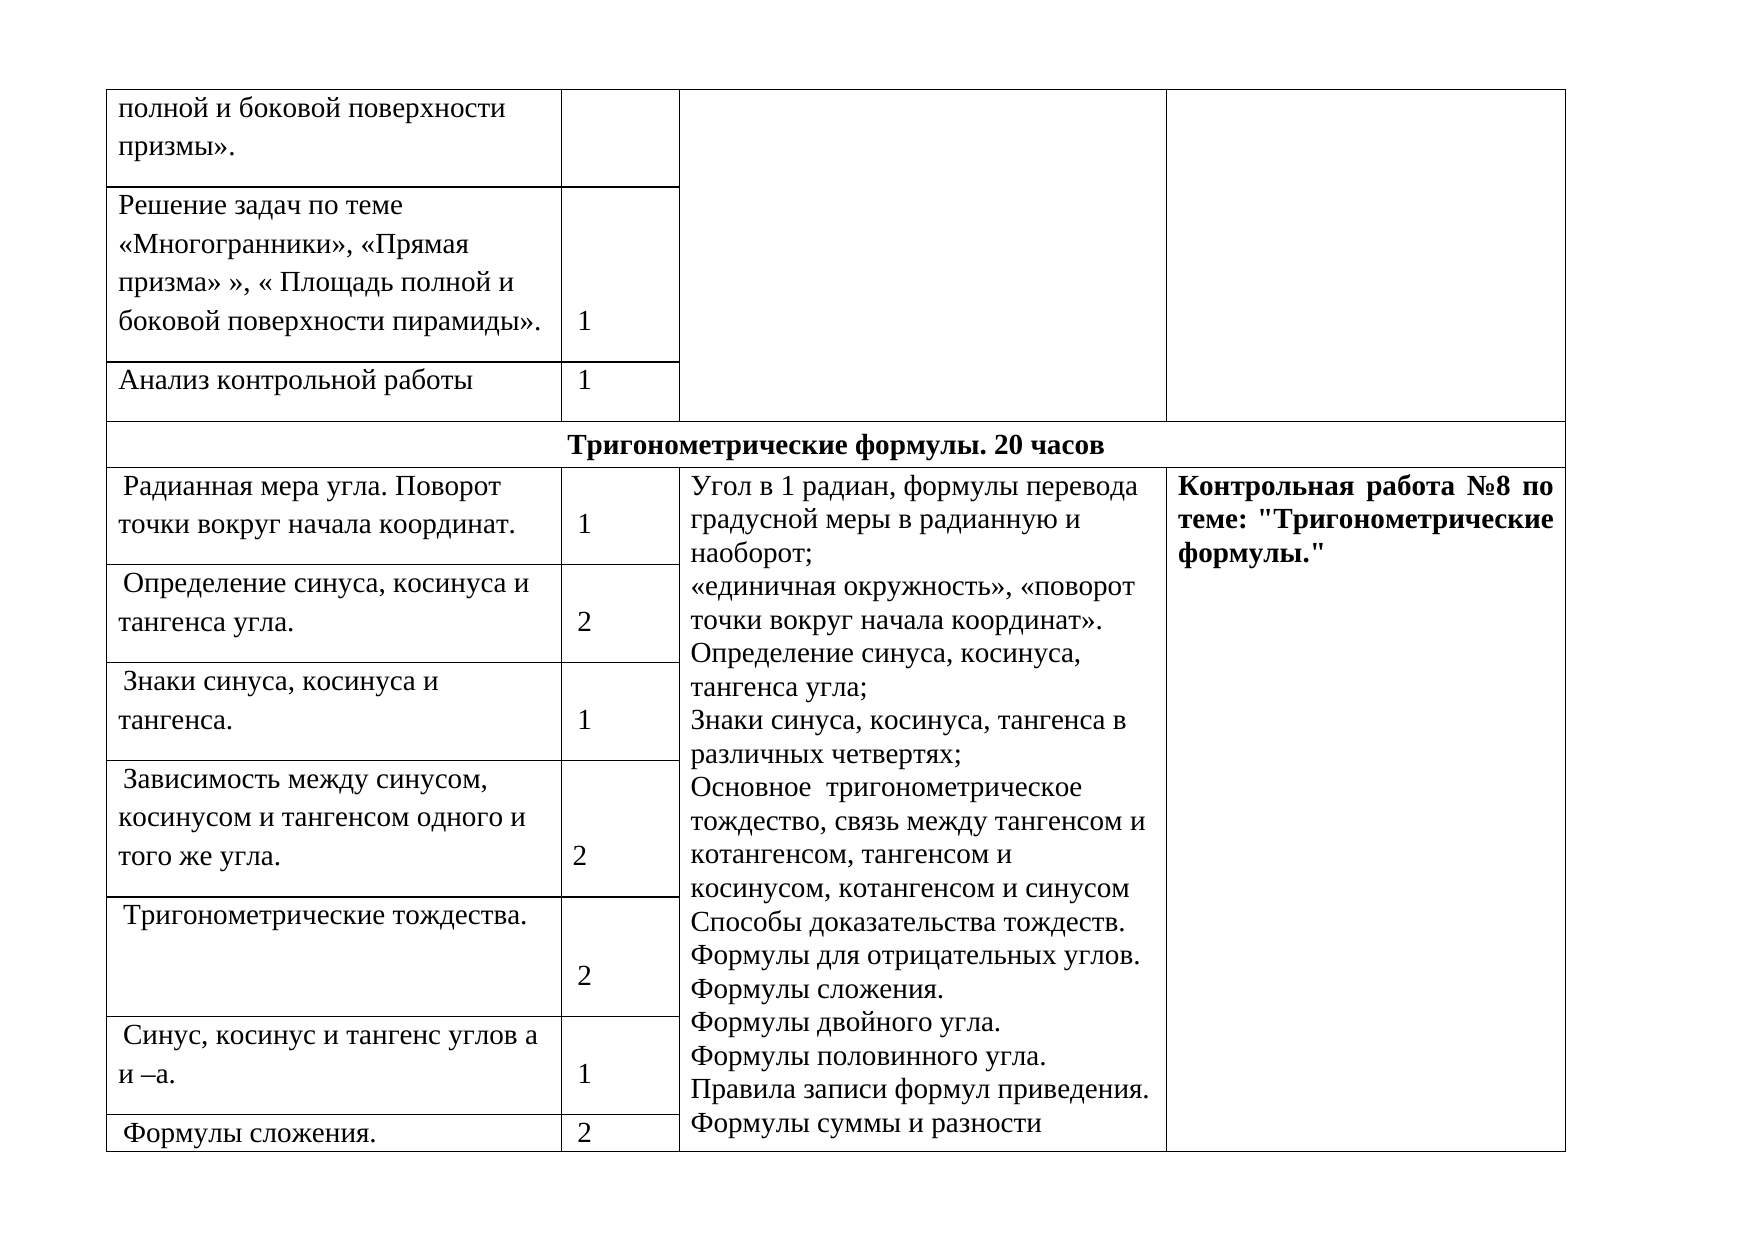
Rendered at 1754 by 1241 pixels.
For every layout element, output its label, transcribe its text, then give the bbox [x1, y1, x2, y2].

table_cell 1 [562, 90, 679, 186]
table_cell 1 [562, 663, 679, 760]
table_cell Знаки синуса, косинуса и тангенса. [107, 663, 561, 760]
table_cell 1 [562, 363, 679, 421]
table_cell Угол в 1 радиан, формулы перевода градусной меры в радианную и наоборот; «единичная окружность», «поворот точки вокруг начала координат». Определение синуса, косинуса, тангенса угла; Знаки синуса, косинуса, тангенса в различных четвертях; Основное тригонометрическое тождество, связь между тангенсом и котангенсом, тангенсом и косинусом, котангенсом и синусом Способы доказательства тождеств. Формулы для отрицательных углов. Формулы сложения. Формулы двойного угла. Формулы половинного угла. Правила записи формул приведения. Формулы суммы и разности синусов, косинусов. [680, 468, 1166, 1151]
table_cell Определение синуса, косинуса и тангенса угла. [107, 565, 561, 662]
table_cell 1 [562, 1017, 679, 1114]
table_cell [107, 90, 561, 186]
table_cell 2 [562, 1115, 679, 1151]
table_cell Тригонометрические формулы. 20 часов [107, 422, 1565, 467]
table_cell 1 [562, 188, 679, 361]
table_cell Тригонометрические тождества. [107, 898, 561, 1016]
table_cell Зависимость между синусом, косинусом и тангенсом одного и того же угла. [107, 761, 561, 896]
table_cell Контрольная работа №8 по теме: "Тригонометрические формулы." [1167, 468, 1565, 1151]
table_cell Решение задач по теме «Многогранники», «Прямая призма» », « Площадь полной и боковой поверхности пирамиды». [107, 188, 561, 361]
table_cell Радианная мера угла. Поворот точки вокруг начала координат. [107, 468, 561, 564]
table_cell 2 [562, 565, 679, 662]
table_cell Формулы сложения. [107, 1115, 561, 1151]
table_cell 2 [562, 898, 679, 1016]
table_cell 1 [562, 468, 679, 564]
table_cell Синус, косинус и тангенс углов a и –a. [107, 1017, 561, 1114]
table_cell Анализ контрольной работы [107, 363, 561, 421]
table_cell 2 [562, 761, 679, 896]
